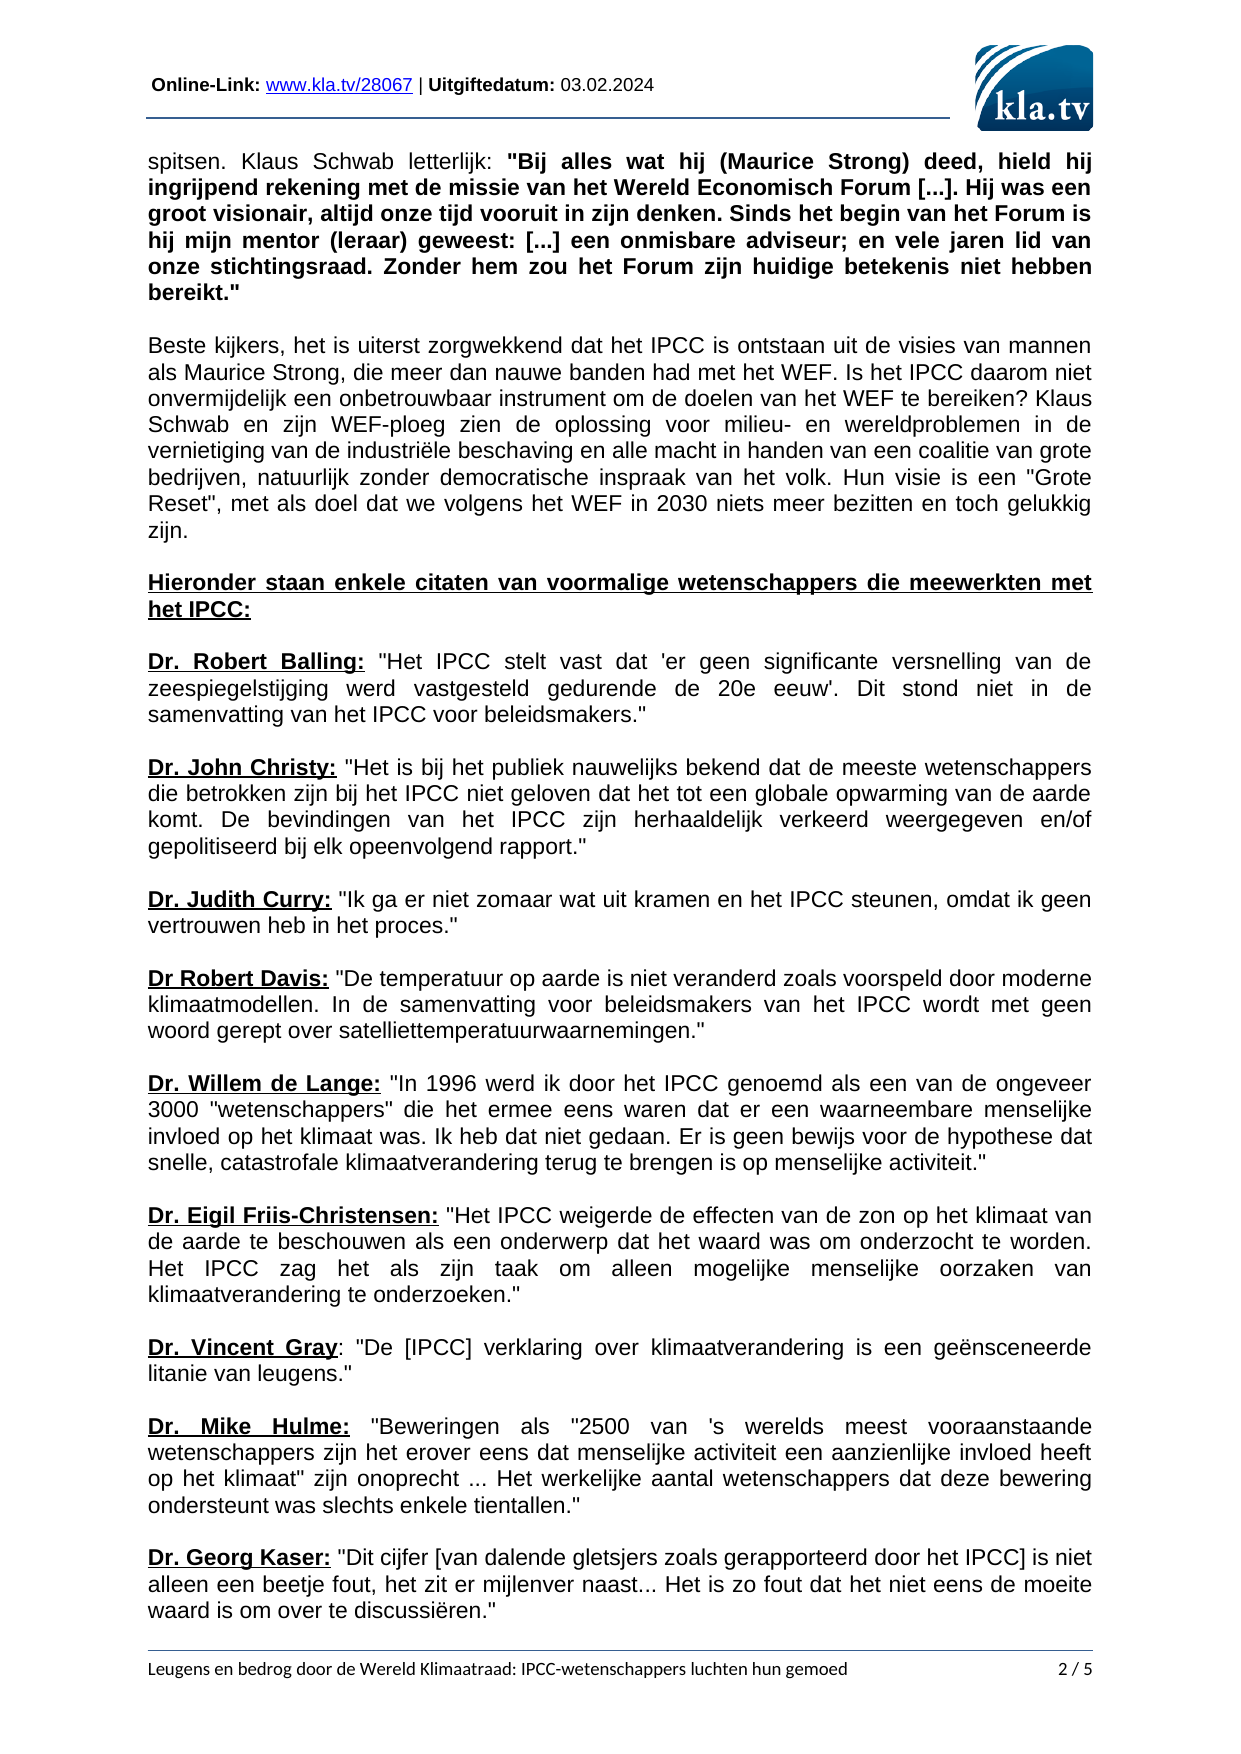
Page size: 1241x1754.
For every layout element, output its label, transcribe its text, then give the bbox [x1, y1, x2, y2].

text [148, 148, 1093, 306]
text Dr. Willem de Lange: "In 1996 werd ik door het IPCC genoemd als een van de ongeveer 3000 "wetenschappers" die het ermee eens waren dat er een waarneembare menselijke invloed op het klimaat was. Ik heb dat niet gedaan. Er is geen bewijs voor de hypothese dat snelle, catastrofale klimaatverandering terug te brengen is op menselijke activiteit." [148, 1070, 1093, 1175]
text Dr. Georg Kaser: "Dit cijfer [van dalende gletsjers zoals gerapporteerd door het IPCC] is niet alleen een beetje fout, het zit er mijlenver naast... Het is zo fout dat het niet eens de moeite waard is om over te discussiëren." [148, 1544, 1093, 1623]
text Hieronder staan enkele citaten van voormalige wetenschappers die meewerkten met het IPCC: [148, 593, 1093, 622]
text Dr. Vincent Gray: "De [IPCC] verklaring over klimaatverandering is een geënsceneerde litanie van leugens." [148, 1333, 1093, 1386]
text Beste kijkers, het is uiterst zorgwekkend dat het IPCC is ontstaan uit de visies van mannen als Maurice Strong, die meer dan nauwe banden had met het WEF. Is het IPCC daarom niet onvermijdelijk een onbetrouwbaar instrument om de doelen van het WEF te bereiken? Klaus Schwab en zijn WEF-ploeg zien de oplossing voor milieu- en wereldproblemen in de vernietiging van de industriële beschaving en alle macht in handen van een coalitie van grote bedrijven, natuurlijk zonder democratische inspraak van het volk. Hun visie is een "Grote Reset", met als doel dat we volgens het WEF in 2030 niets meer bezitten en toch gelukkig zijn. [148, 332, 1093, 543]
text Hieronder staan enkele citaten van voormalige wetenschappers die meewerkten met het IPCC: [148, 569, 1093, 592]
text Dr. Judith Curry: "Ik ga er niet zomaar wat uit kramen en het IPCC steunen, omdat ik geen vertrouwen heb in het proces." [148, 886, 1093, 938]
text Dr. Mike Hulme: "Beweringen als "2500 van 's werelds meest vooraanstaande wetenschappers zijn het erover eens dat menselijke activiteit een aanzienlijke invloed heeft op het klimaat" zijn onoprecht ... Het werkelijke aantal wetenschappers dat deze bewering ondersteunt was slechts enkele tientallen." [148, 1413, 1093, 1518]
text Dr. Robert Balling: "Het IPCC stelt vast dat 'er geen significante versnelling van de zeespiegelstijging werd vastgesteld gedurende de 20e eeuw'. Dit stond niet in de samenvatting van het IPCC voor beleidsmakers." [148, 648, 1093, 727]
text Dr Robert Davis: "De temperatuur op aarde is niet veranderd zoals voorspeld door moderne klimaatmodellen. In de samenvatting voor beleidsmakers van het IPCC wordt met geen woord gerept over satelliettemperatuurwaarnemingen." [148, 964, 1093, 1044]
text Dr. Eigil Friis-Christensen: "Het IPCC weigerde de effecten van de zon op het klimaat van de aarde te beschouwen als een onderwerp dat het waard was om onderzocht te worden. Het IPCC zag het als zijn taak om alleen mogelijke menselijke oorzaken van klimaatverandering te onderzoeken." [148, 1202, 1093, 1307]
text Dr. John Christy: "Het is bij het publiek nauwelijks bekend dat de meeste wetenschappers die betrokken zijn bij het IPCC niet geloven dat het tot een globale opwarming van de aarde komt. De bevindingen van het IPCC zijn herhaaldelijk verkeerd weergegeven en/of gepolitiseerd bij elk opeenvolgend rapport." [148, 754, 1093, 859]
